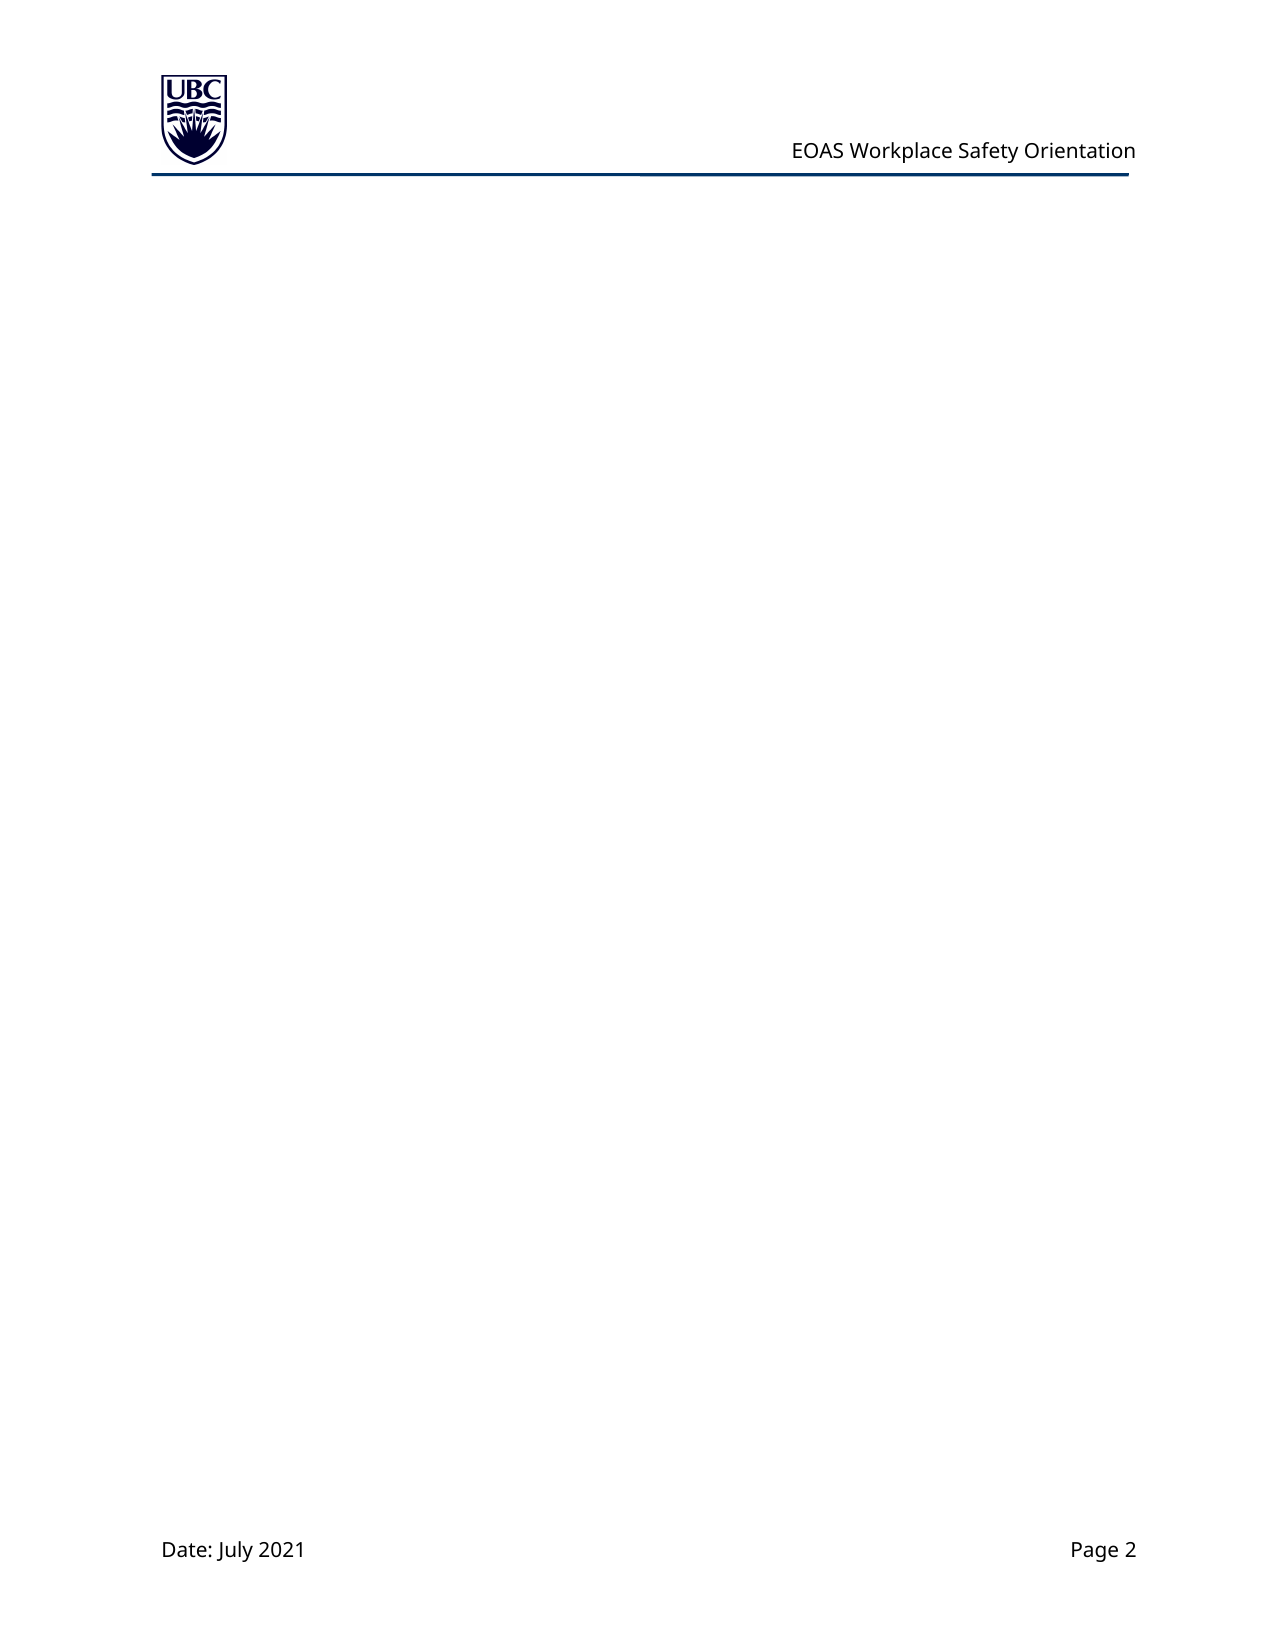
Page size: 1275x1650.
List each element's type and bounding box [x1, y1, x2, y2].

picture [161, 75, 227, 165]
